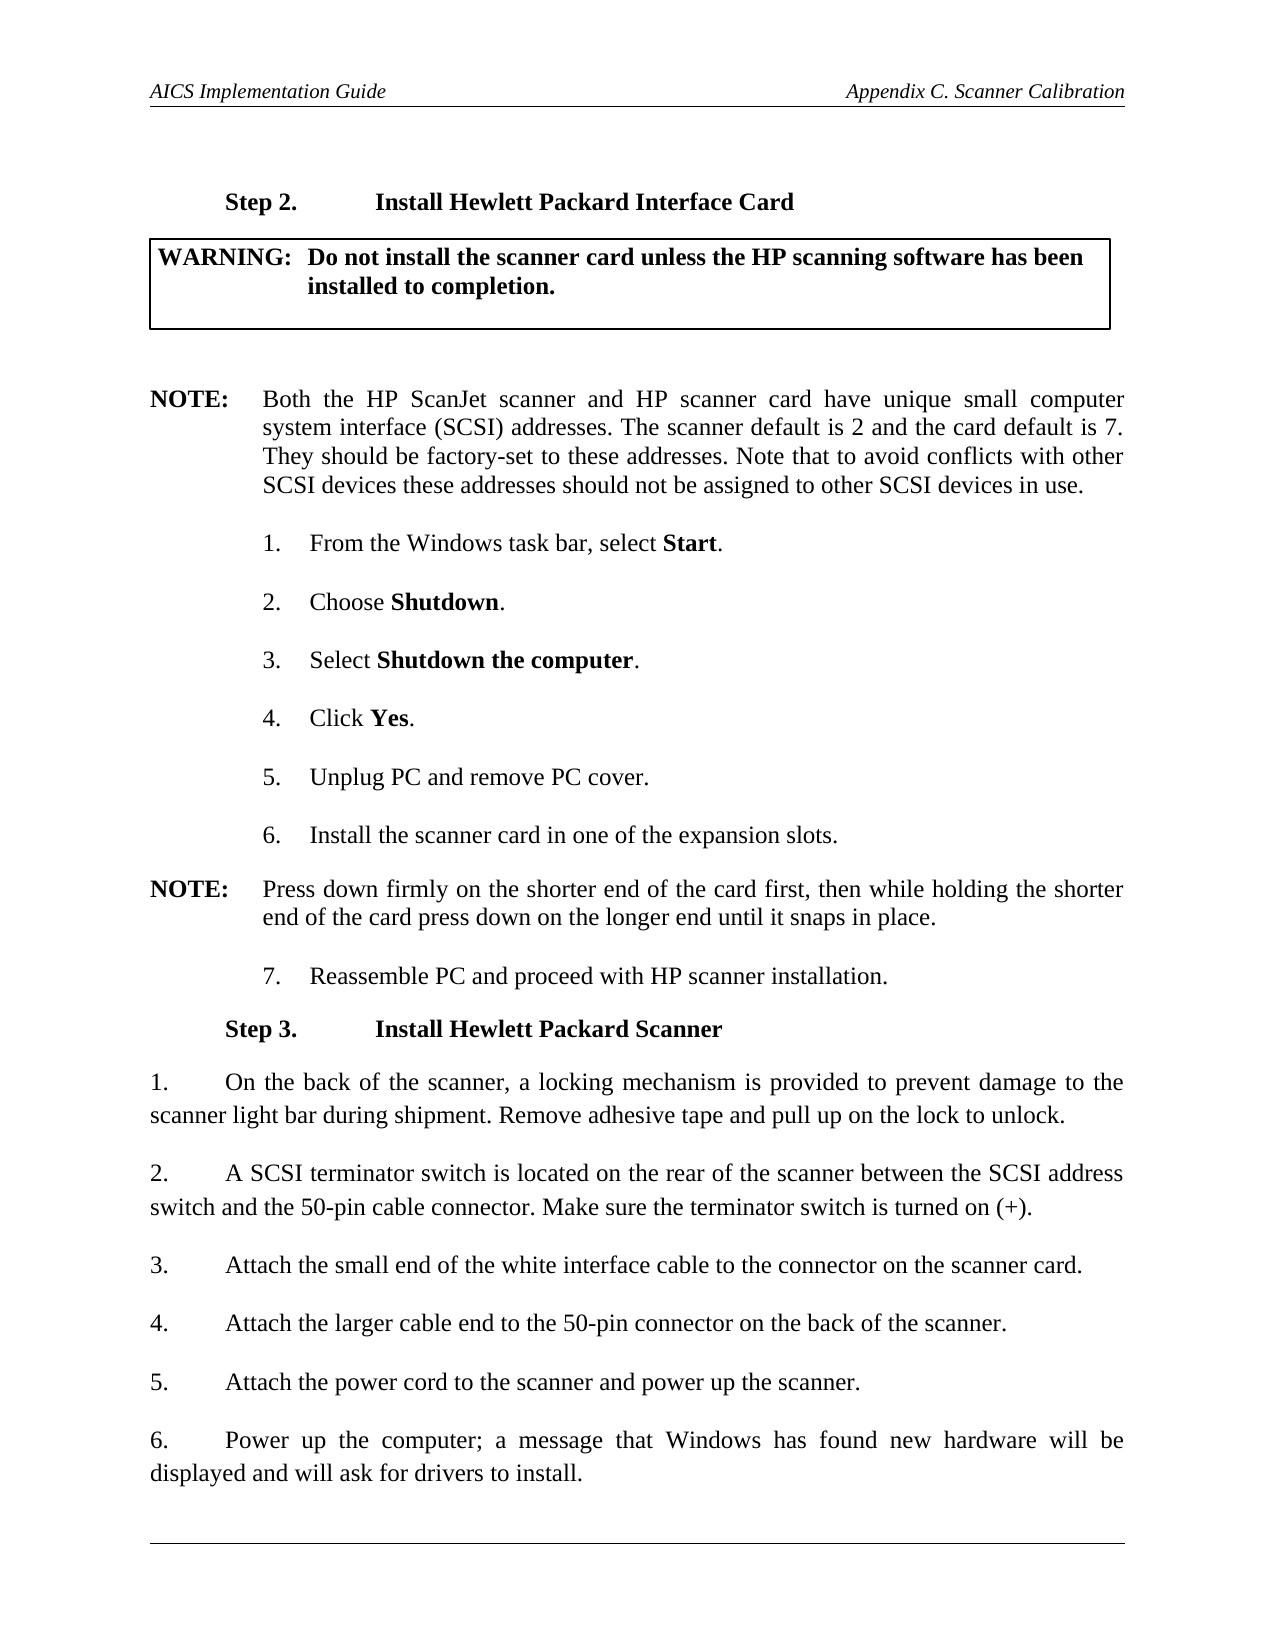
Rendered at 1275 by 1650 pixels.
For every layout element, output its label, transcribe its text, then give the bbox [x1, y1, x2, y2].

text NOTE: Press down firmly on the shorter end of the card first, then while holding the shorter end of the card press down on the longer end until it snaps in place. [150, 874, 1125, 931]
text Step 2. Install Hewlett Packard Interface Card [225, 187, 1125, 216]
list Power up the computer; a message that Windows has found new hardware will be displayed and will ask for drivers to install. [150, 1420, 1125, 1487]
list A SCSI terminator switch is located on the rear of the scanner between the SCSI address switch and the 50-pin cable connector. Make sure the terminator switch is turned on (+). [150, 1154, 1125, 1220]
list Attach the larger cable end to the 50-pin connector on the back of the scanner. [150, 1304, 1125, 1337]
list Reassemble PC and proceed with HP scanner installation. [262, 956, 1125, 989]
list Attach the power cord to the scanner and power up the scanner. [150, 1362, 1125, 1395]
list Install the scanner card in one of the expansion slots. [262, 815, 1125, 849]
list Click Yes. [262, 699, 1125, 732]
list On the back of the scanner, a locking mechanism is provided to prevent damage to the scanner light bar during shipment. Remove adhesive tape and pull up on the lock to unlock. [150, 1062, 1125, 1129]
list Select Shutdown the computer. [262, 640, 1125, 674]
text NOTE: Both the HP ScanJet scanner and HP scanner card have unique small computer system interface (SCSI) addresses. The scanner default is 2 and the card default is 7. They should be factory-set to these addresses. Note that to avoid conflicts with other SCSI devices these addresses should not be assigned to other SCSI devices in use. [150, 384, 1125, 499]
list Attach the small end of the white interface cable to the connector on the scanner card. [150, 1245, 1125, 1279]
list Unplug PC and remove PC cover. [262, 757, 1125, 790]
list Choose Shutdown. [262, 582, 1125, 615]
list From the Windows task bar, select Start. [262, 524, 1125, 557]
text Step 3. Install Hewlett Packard Scanner [225, 1014, 1125, 1043]
